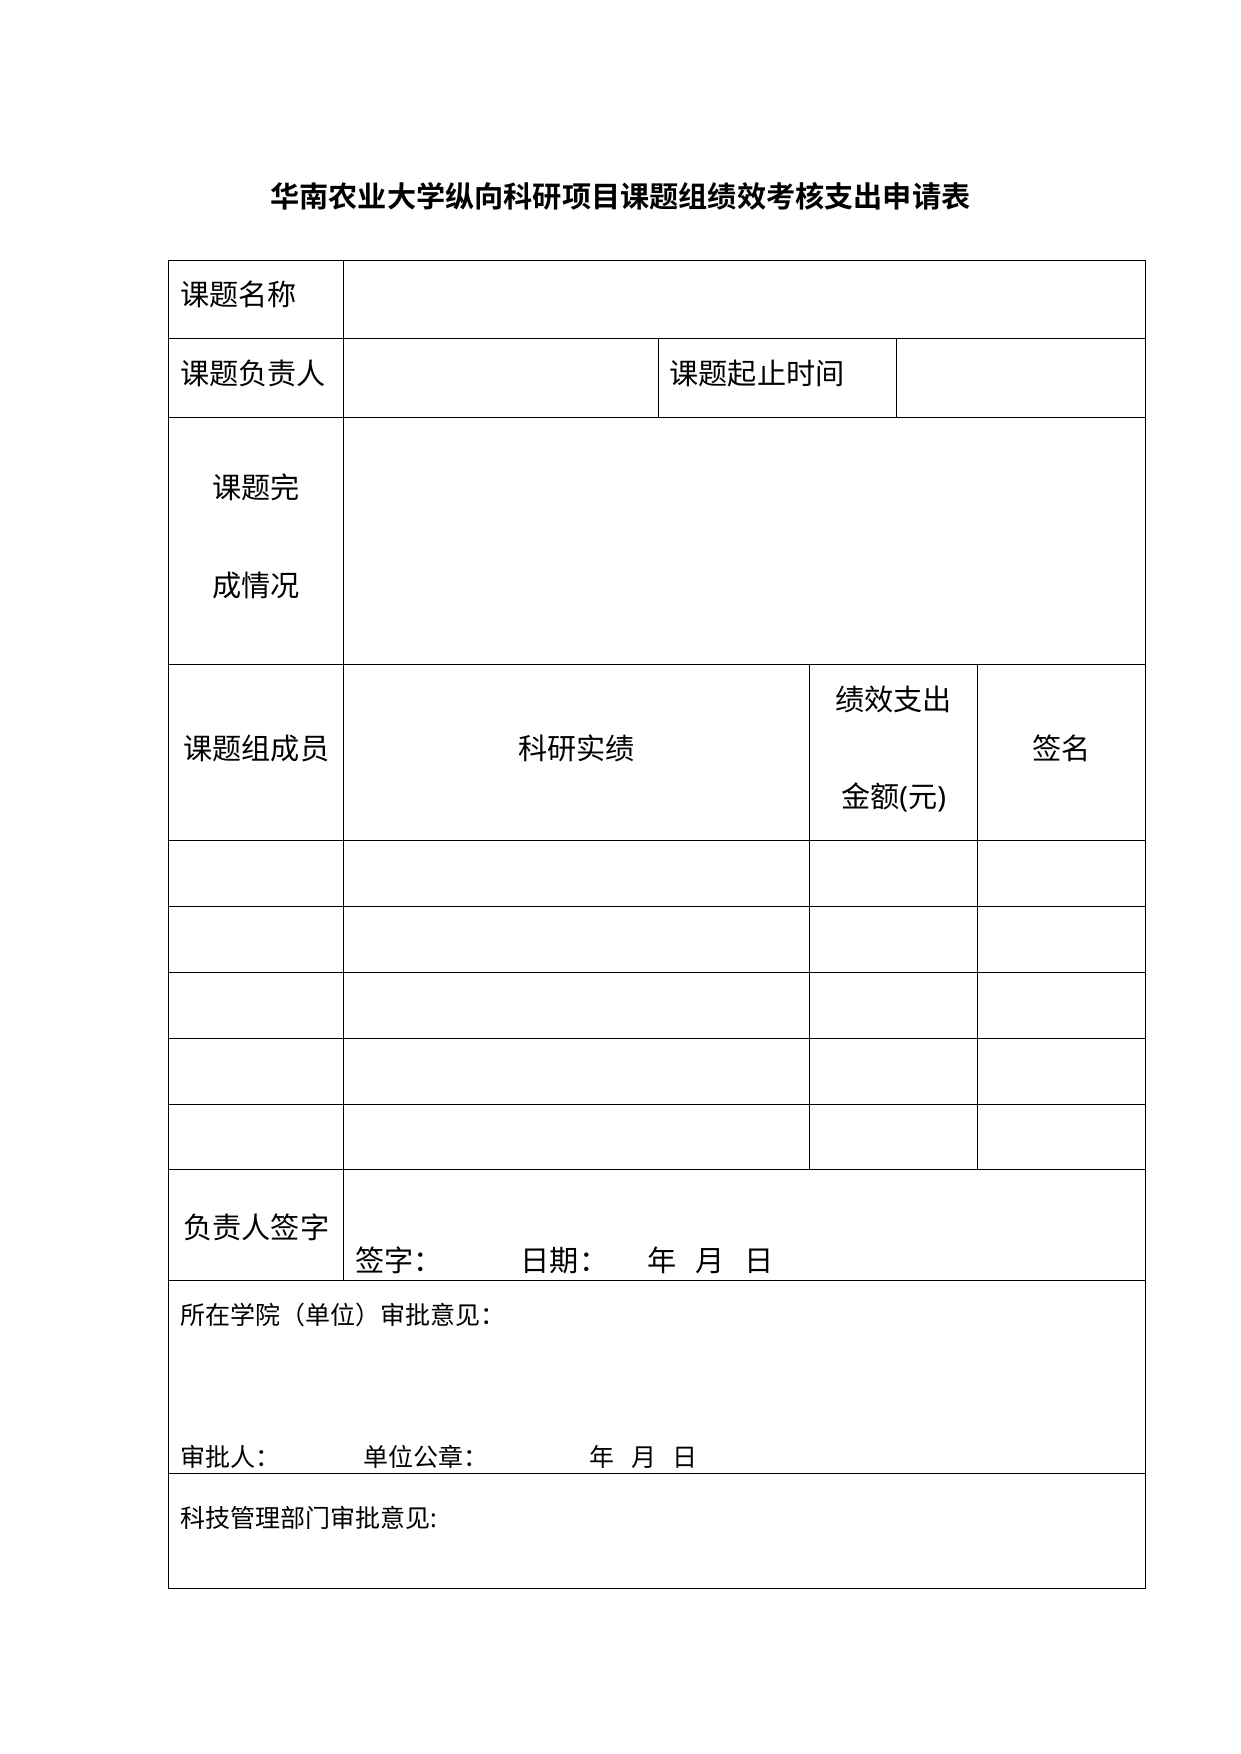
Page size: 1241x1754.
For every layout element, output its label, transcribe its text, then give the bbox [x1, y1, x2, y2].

table_cell 绩效支出金额(元) [810, 665, 977, 840]
table_cell [978, 973, 1145, 1038]
table_cell [344, 418, 1145, 664]
table_cell [810, 973, 977, 1038]
table_cell [344, 339, 658, 417]
table_cell 课题完 成情况 [169, 418, 343, 664]
table_cell [169, 1105, 343, 1169]
table_cell 签字： 日期： 年 月 日 [344, 1170, 1145, 1280]
table_cell [344, 973, 809, 1038]
table_header [344, 261, 1145, 338]
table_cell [169, 1474, 1145, 1587]
table_cell [344, 1039, 809, 1103]
table_cell [810, 1105, 977, 1169]
table_cell [810, 841, 977, 906]
text 华南农业大学纵向科研项目课题组绩效考核支出申请表 [187, 162, 1053, 227]
table_cell 课题组成员 [169, 665, 343, 840]
table_header 课题名称 [169, 261, 343, 338]
table_cell [978, 907, 1145, 972]
table_cell 课题负责人 [169, 339, 343, 417]
table_cell 所在学院（单位）审批意见： 审批人： 单位公章： 年 月 日 [169, 1281, 1145, 1473]
table_cell [897, 339, 1145, 417]
table_cell [978, 841, 1145, 906]
table_cell [169, 841, 343, 906]
table_cell [810, 1039, 977, 1103]
table_cell [169, 907, 343, 972]
table_cell [978, 1105, 1145, 1169]
table_cell 负责人签字 [169, 1170, 343, 1280]
table_cell [169, 1039, 343, 1103]
table_cell [344, 1105, 809, 1169]
table_cell [344, 907, 809, 972]
table_cell 科研实绩 [344, 665, 809, 840]
table_cell 签名 [978, 665, 1145, 840]
table_cell [169, 973, 343, 1038]
table_cell [810, 907, 977, 972]
table_cell [978, 1039, 1145, 1103]
table_cell 课题起止时间 [659, 339, 896, 417]
table_cell [344, 841, 809, 906]
